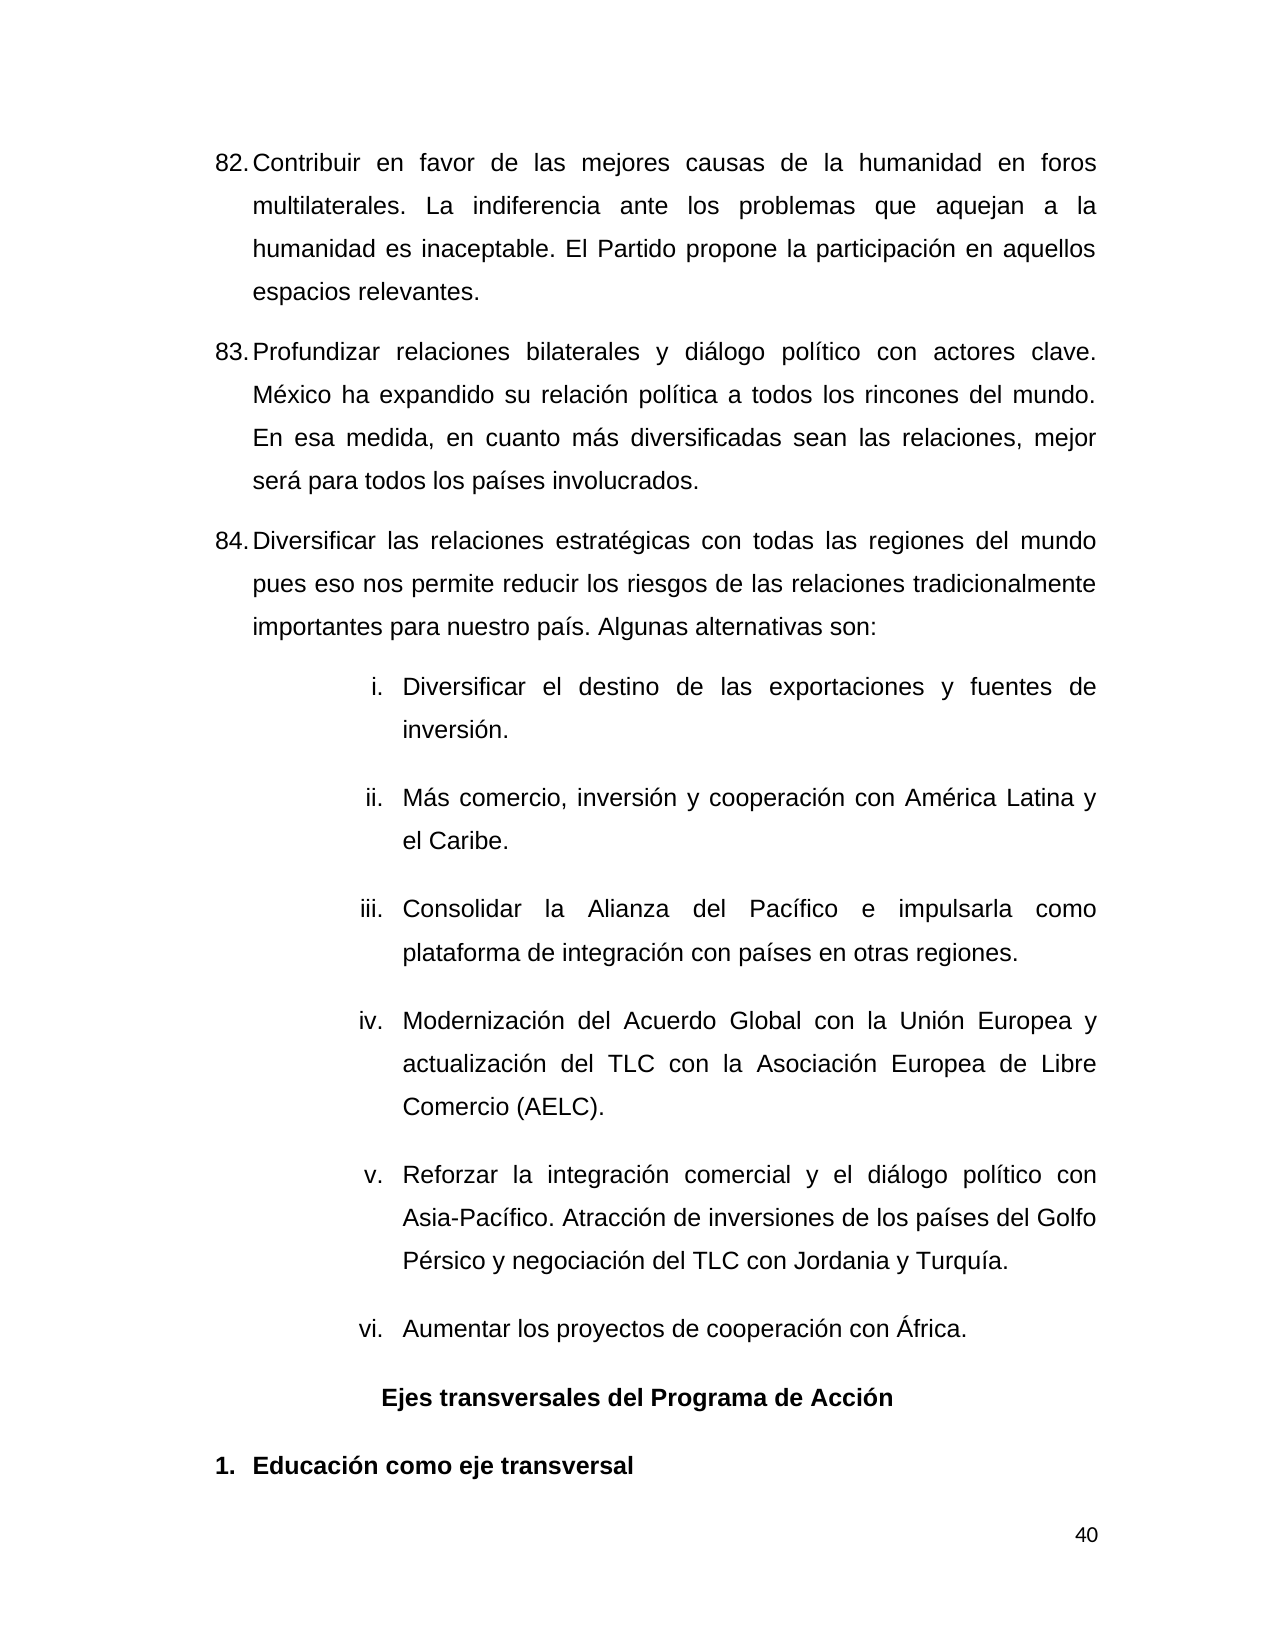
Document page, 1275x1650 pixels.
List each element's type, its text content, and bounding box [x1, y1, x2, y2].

list Contribuir en favor de las mejores causas de la humanidad en foros multilaterales. La indiferencia ante los problemas que aquejan a la humanidad es inaceptable. El Partido propone la participación en aquellos espacios relevantes. [215, 148, 1098, 306]
list Profundizar relaciones bilaterales y diálogo político con actores clave. México ha expandido su relación política a todos los rincones del mundo. En esa medida, en cuanto más diversificadas sean las relaciones, mejor será para todos los países involucrados. [215, 337, 1098, 495]
list Consolidar la Alianza del Pacífico e impulsarla como plataforma de integración con países en otras regiones. [383, 894, 1098, 966]
list Diversificar las relaciones estratégicas con todas las regiones del mundo pues eso nos permite reducir los riesgos de las relaciones tradicionalmente importantes para nuestro país. Algunas alternativas son: [215, 526, 1098, 641]
list Aumentar los proyectos de cooperación con África. [383, 1314, 1098, 1343]
list Modernización del Acuerdo Global con la Unión Europea y actualización del TLC con la Asociación Europea de Libre Comercio (AELC). [383, 1006, 1098, 1121]
list Más comercio, inversión y cooperación con América Latina y el Caribe. [383, 783, 1098, 855]
list Educación como eje transversal [215, 1451, 1098, 1479]
list Diversificar el destino de las exportaciones y fuentes de inversión. [383, 672, 1098, 744]
text Ejes transversales del Programa de Acción [177, 1383, 1098, 1411]
list Reforzar la integración comercial y el diálogo político con Asia-Pacífico. Atracción de inversiones de los países del Golfo Pérsico y negociación del TLC con Jordania y Turquía. [383, 1160, 1098, 1275]
